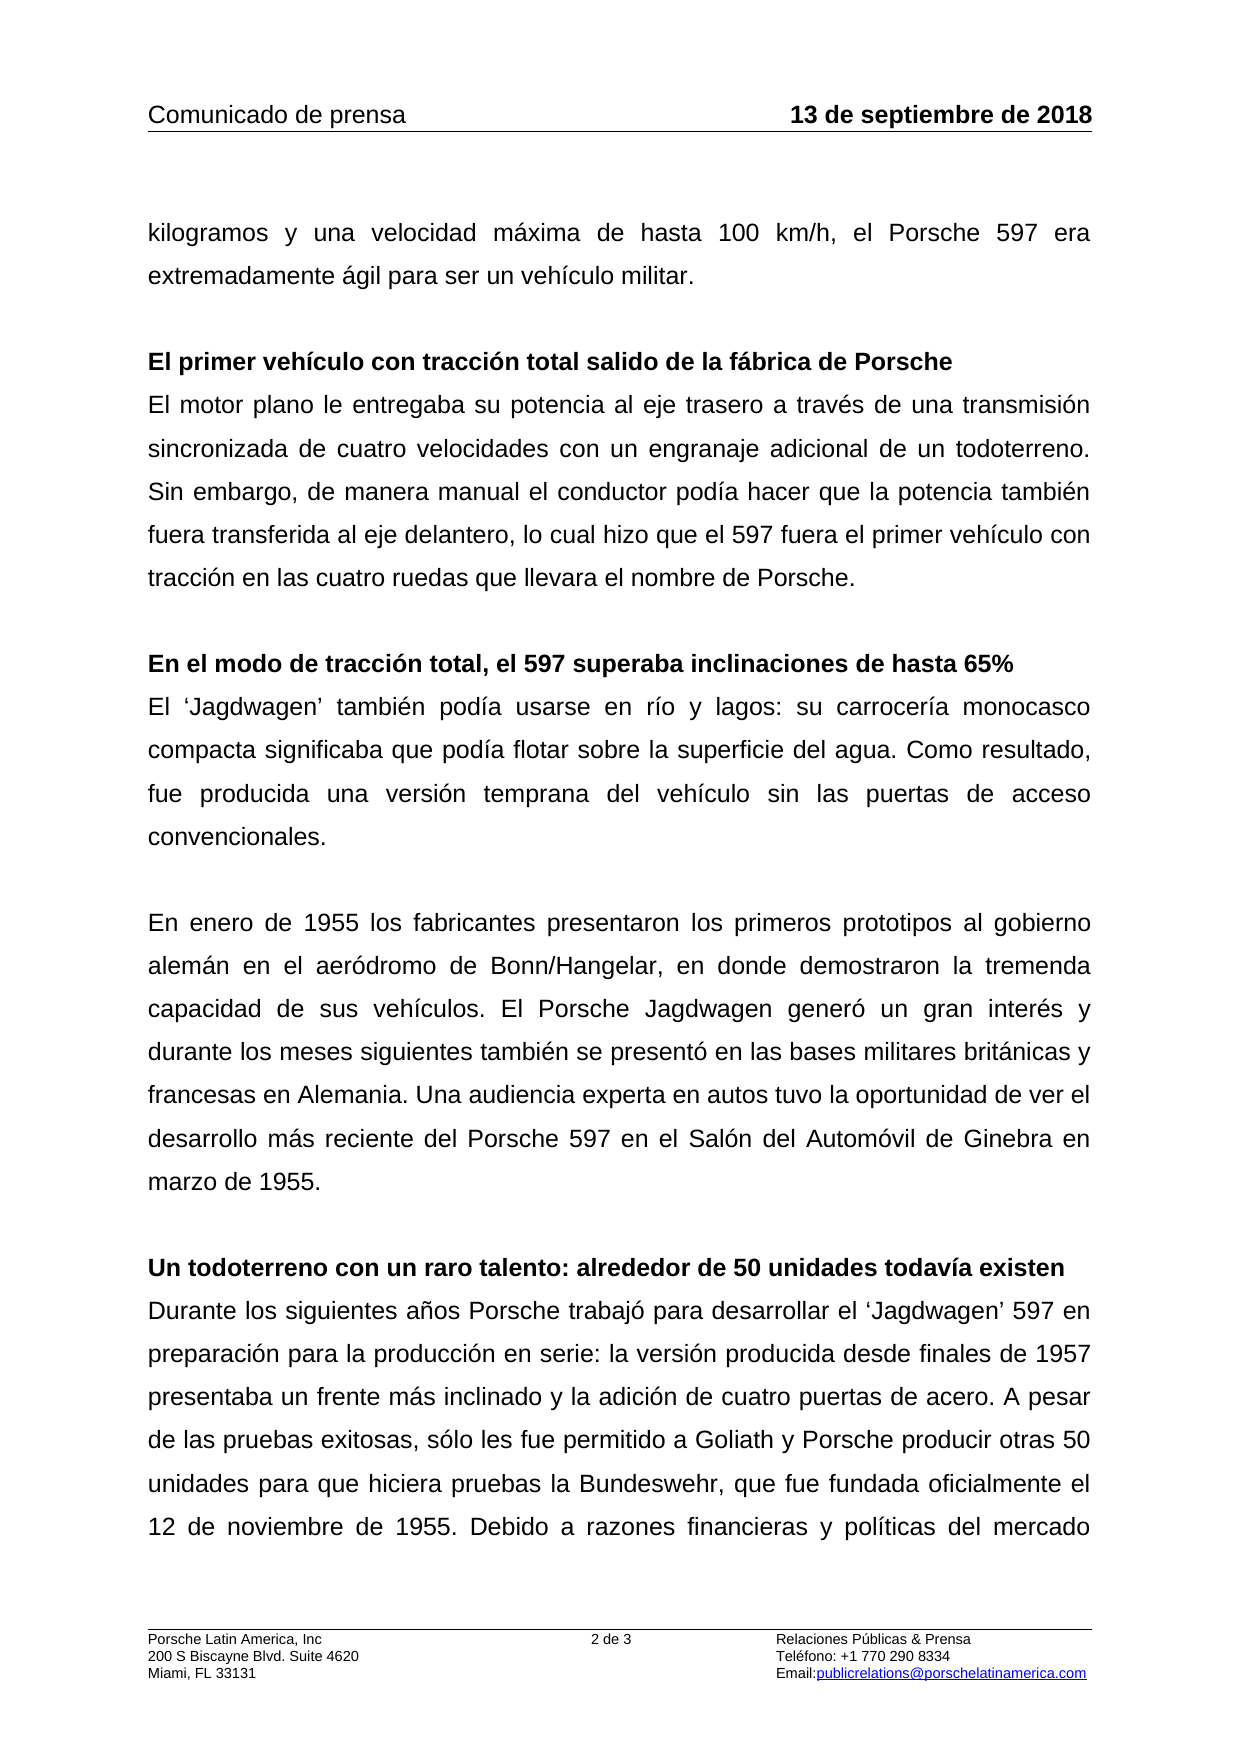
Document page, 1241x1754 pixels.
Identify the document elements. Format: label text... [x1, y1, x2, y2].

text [148, 1296, 1092, 1540]
text En enero de 1955 los fabricantes presentaron los primeros prototipos al gobierno alemán en el aeródromo de Bonn/Hangelar, en donde demostraron la tremenda capacidad de sus vehículos. El Porsche Jagdwagen generó un gran interés y durante los meses siguientes también se presentó en las bases militares británicas y francesas en Alemania. Una audiencia experta en autos tuvo la oportunidad de ver el desarrollo más reciente del Porsche 597 en el Salón del Automóvil de Ginebra en marzo de 1955. [148, 908, 1092, 1195]
text El motor plano le entregaba su potencia al eje trasero a través de una transmisión sincronizada de cuatro velocidades con un engranaje adicional de un todoterreno. Sin embargo, de manera manual el conductor podía hacer que la potencia también fuera transferida al eje delantero, lo cual hizo que el 597 fuera el primer vehículo con tracción en las cuatro ruedas que llevara el nombre de Porsche. [148, 390, 1092, 592]
text El ‘Jagdwagen’ también podía usarse en río y lagos: su carrocería monocasco compacta significaba que podía flotar sobre la superficie del agua. Como resultado, fue producida una versión temprana del vehículo sin las puertas de acceso convencionales. [148, 692, 1092, 850]
text Un todoterreno con un raro talento: alrededor de 50 unidades todavía existen [148, 1253, 1092, 1282]
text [148, 218, 1092, 290]
text El primer vehículo con tracción total salido de la fábrica de Porsche [148, 347, 1092, 376]
text En el modo de tracción total, el 597 superaba inclinaciones de hasta 65% [148, 649, 1092, 678]
